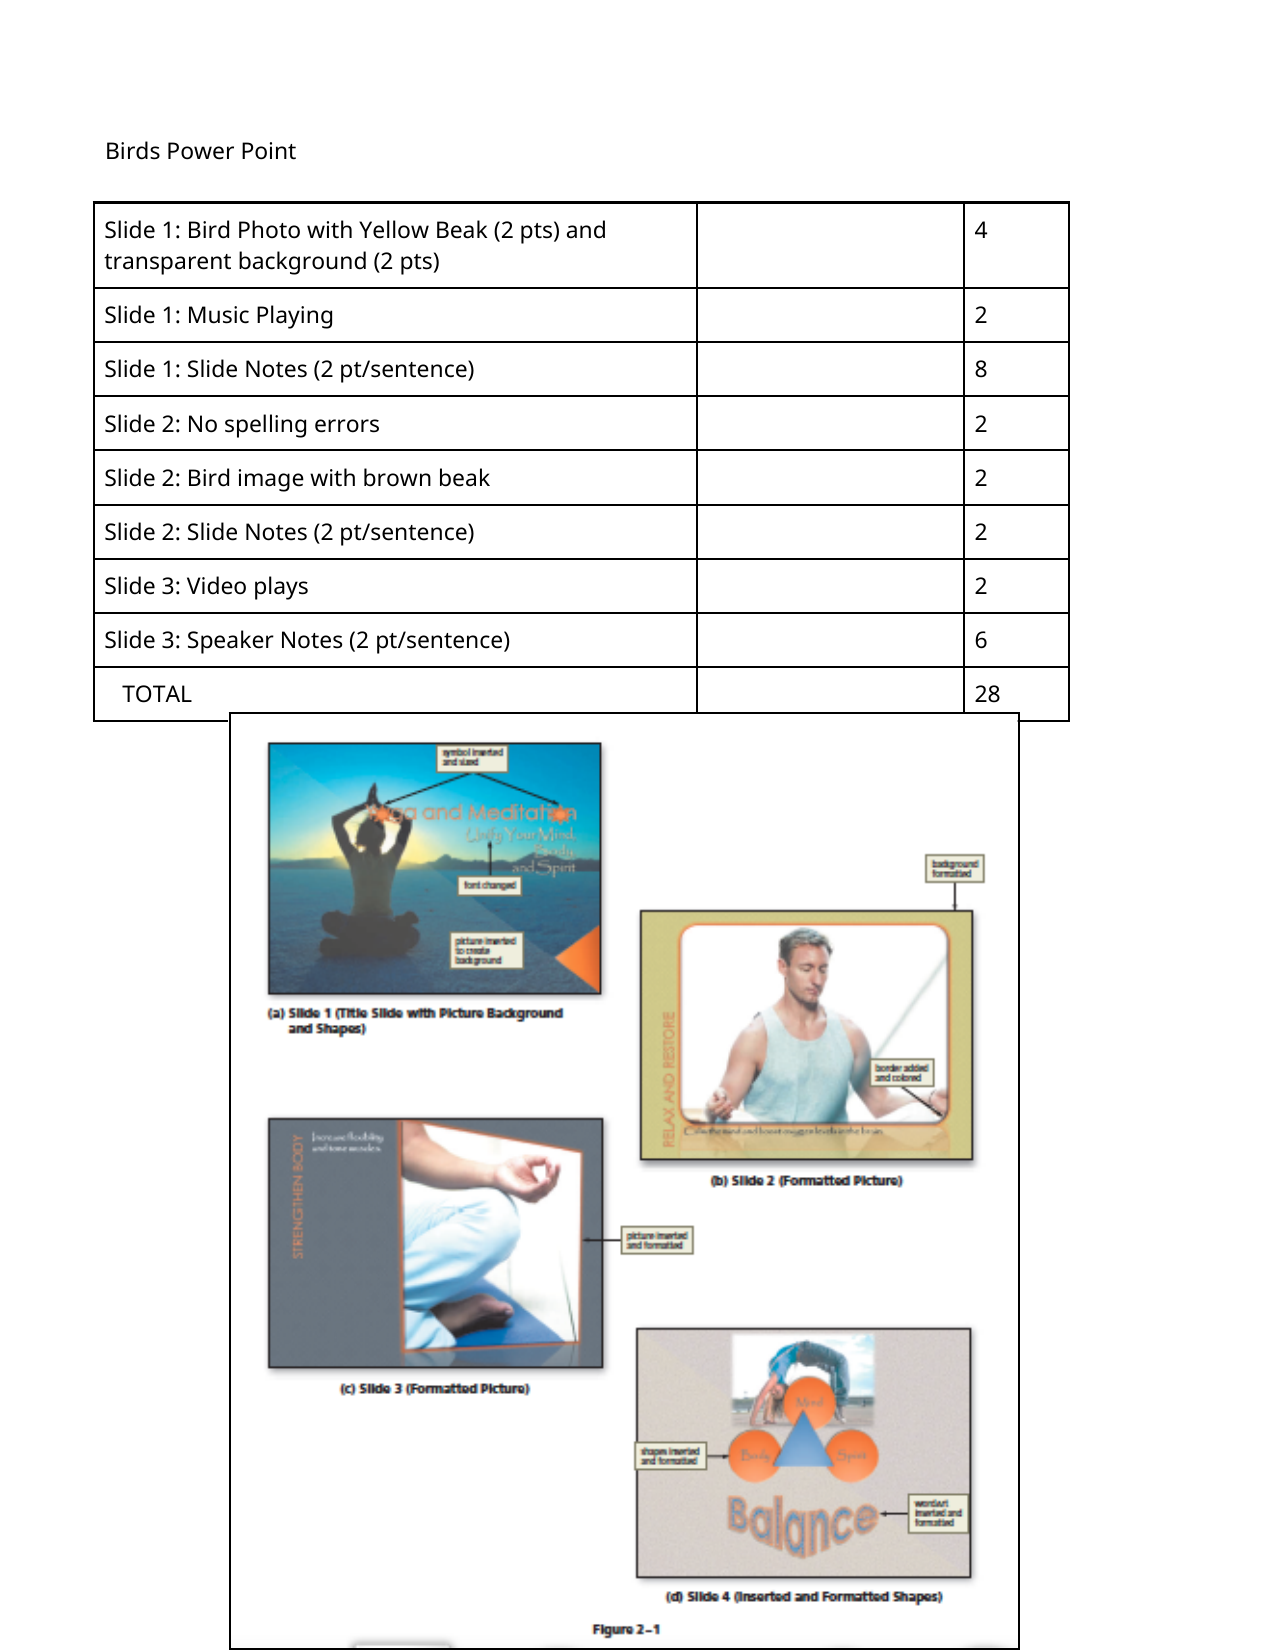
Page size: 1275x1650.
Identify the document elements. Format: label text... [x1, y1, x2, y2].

table_header [698, 204, 963, 287]
table_cell [698, 451, 963, 503]
table_cell 2 [965, 289, 1068, 341]
table_cell [698, 397, 963, 449]
picture [231, 714, 1018, 1648]
table_header 4 [965, 204, 1068, 287]
table_cell [698, 614, 963, 666]
table_cell 2 [965, 560, 1068, 612]
table_header Slide 1: Bird Photo with Yellow Beak (2 pts) and transparent background (2 pts) [95, 204, 696, 287]
table_cell [698, 343, 963, 395]
table_cell Slide 2: Bird image with brown beak [95, 451, 696, 503]
table_cell 2 [965, 506, 1068, 558]
table_cell Slide 3: Speaker Notes (2 pt/sentence) [95, 614, 696, 666]
table_cell Slide 1: Slide Notes (2 pt/sentence) [95, 343, 696, 395]
table_cell 6 [965, 614, 1068, 666]
table_cell [698, 506, 963, 558]
table_cell [698, 289, 963, 341]
table_cell Slide 2: Slide Notes (2 pt/sentence) [95, 506, 696, 558]
text Birds Power Point [105, 135, 1170, 166]
table_cell 2 [965, 451, 1068, 503]
table_cell Slide 3: Video plays [95, 560, 696, 612]
table_cell Slide 1: Music Playing [95, 289, 696, 341]
table_cell [698, 668, 963, 712]
table_cell TOTAL [95, 668, 696, 720]
table_cell 8 [965, 343, 1068, 395]
table_cell 28 [965, 668, 1068, 720]
table_cell [698, 560, 963, 612]
table_cell Slide 2: No spelling errors [95, 397, 696, 449]
table_cell 2 [965, 397, 1068, 449]
